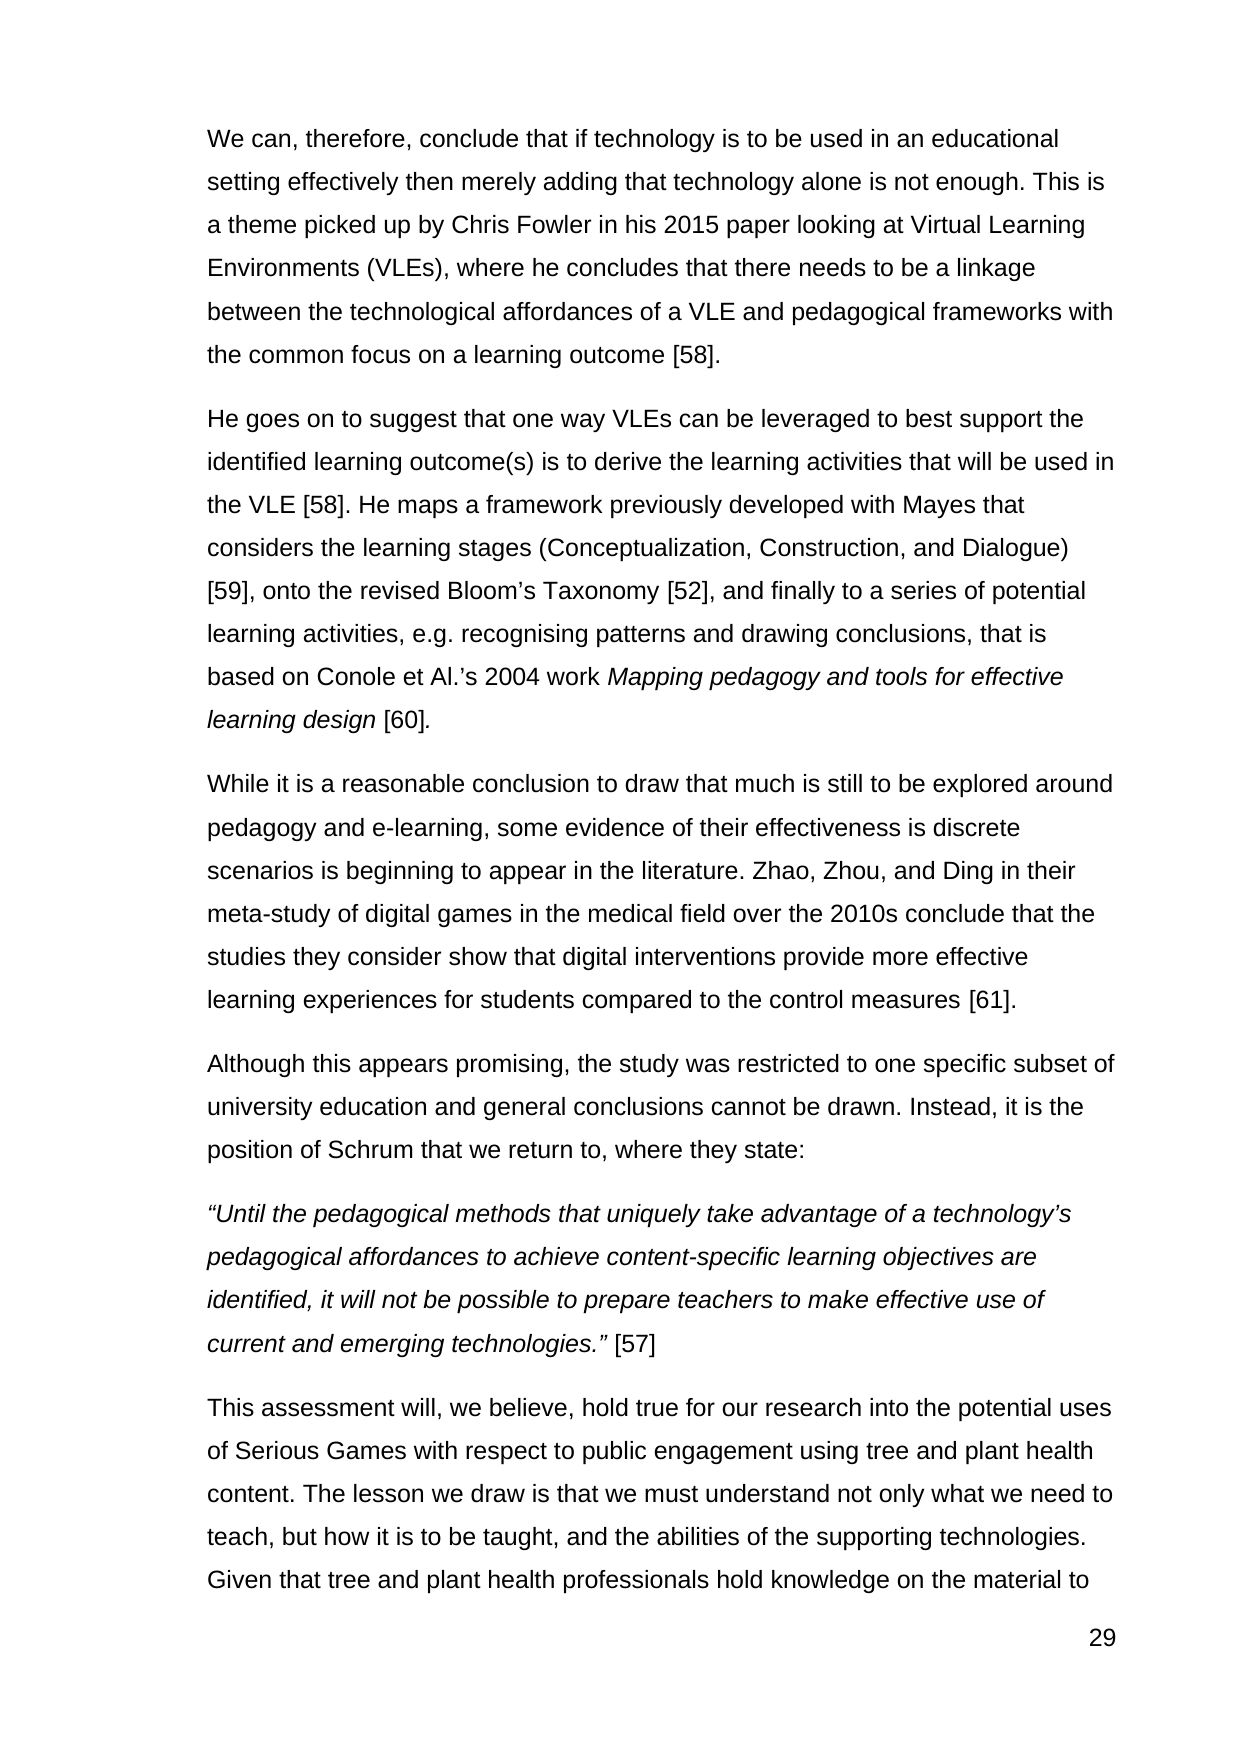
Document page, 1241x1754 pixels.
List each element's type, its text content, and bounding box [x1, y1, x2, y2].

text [207, 1393, 1116, 1594]
text Although this appears promising, the study was restricted to one specific subset of university education and general conclusions cannot be drawn. Instead, it is the position of Schrum that we return to, where they state: [207, 1049, 1116, 1164]
text He goes on to suggest that one way VLEs can be leveraged to best support the identified learning outcome(s) is to derive the learning activities that will be used in the VLE [58]. He maps a framework previously developed with Mayes that considers the learning stages (Conceptualization, Construction, and Dialogue) [59], onto the revised Bloom’s Taxonomy [52], and finally to a series of potential learning activities, e.g. recognising patterns and drawing conclusions, that is based on Conole et Al.’s 2004 work Mapping pedagogy and tools for effective learning design [60]. [207, 404, 1116, 734]
text While it is a reasonable conclusion to draw that much is still to be explored around pedagogy and e-learning, some evidence of their effectiveness is discrete scenarios is beginning to appear in the literature. Zhao, Zhou, and Ding in their meta-study of digital games in the medical field over the 2010s conclude that the studies they consider show that digital interventions provide more effective learning experiences for students compared to the control measures [61]. [207, 769, 1116, 1014]
text We can, therefore, conclude that if technology is to be used in an educational setting effectively then merely adding that technology alone is not enough. This is a theme picked up by Chris Fowler in his 2015 paper looking at Virtual Learning Environments (VLEs), where he concludes that there needs to be a linkage between the technological affordances of a VLE and pedagogical frameworks with the common focus on a learning outcome [58]. [207, 124, 1116, 368]
text “Until the pedagogical methods that uniquely take advantage of a technology’s pedagogical affordances to achieve content-specific learning objectives are identified, it will not be possible to prepare teachers to make effective use of current and emerging technologies.” [57] [207, 1199, 1116, 1357]
